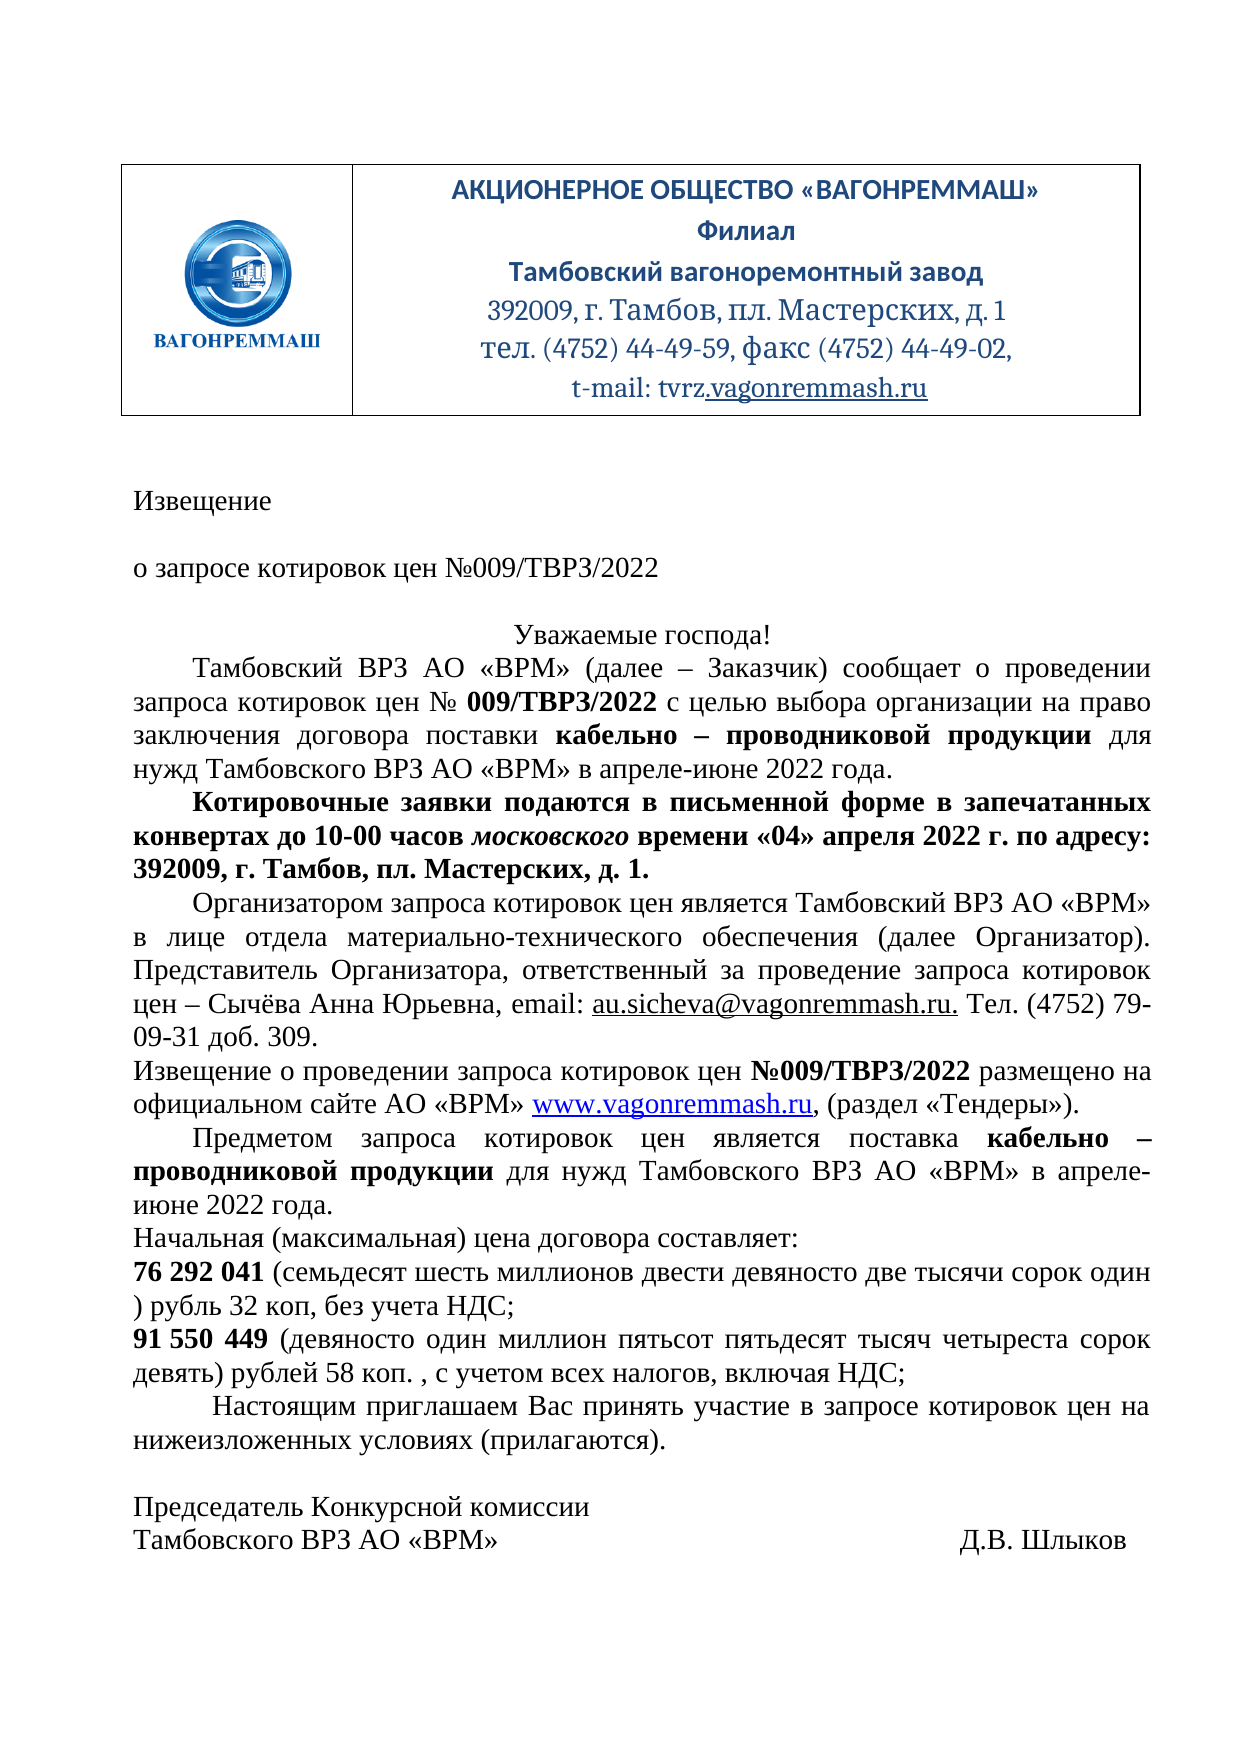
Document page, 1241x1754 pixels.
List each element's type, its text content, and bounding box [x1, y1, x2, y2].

text Организатором запроса котировок цен является Тамбовский ВРЗ АО «ВРМ» в лице отдела материально-технического обеспечения (далее Организатор). Представитель Организатора, ответственный за проведение запроса котировок цен – Сычёва Анна Юрьевна, email: au.sicheva@vagonremmash.ru. Тел. (4752) 79-09-31 доб. 309. [133, 885, 1152, 1053]
text Тамбовский ВРЗ АО «ВРМ» (далее – Заказчик) сообщает о проведении запроса котировок цен № 009/ТВРЗ/2022 с целью выбора организации на право заключения договора поставки кабельно – проводниковой продукции для нужд Тамбовского ВРЗ АО «ВРМ» в апреле-июне 2022 года. [133, 650, 1152, 784]
text Извещение о проведении запроса котировок цен №009/ТВРЗ/2022 размещено на официальном сайте АО «ВРМ» www.vagonremmash.ru, (раздел «Тендеры»). [133, 1053, 1152, 1120]
text Извещение [133, 483, 1152, 516]
text 76 292 041 (семьдесят шесть миллионов двести девяносто две тысячи сорок один ) рубль 32 коп, без учета НДС; [133, 1254, 1152, 1321]
list Председатель Конкурсной комиссии [133, 1489, 1152, 1522]
table_header [122, 165, 352, 414]
text о запросе котировок цен №009/ТВРЗ/2022 [133, 550, 1152, 583]
list Котировочные заявки подаются в письменной форме в запечатанных конвертах до 10-00 часов московского времени «04» апреля 2022 г. по адресу: 392009, г. Тамбов, пл. Мастерских, д. 1. [133, 784, 1152, 885]
text 91 550 449 (девяносто один миллион пятьсот пятьдесят тысяч четыреста сорок девять) рублей 58 коп. , с учетом всех налогов, включая НДС; [133, 1321, 1152, 1388]
picture [153, 220, 321, 353]
table_header АКЦИОНЕРНОЕ ОБЩЕСТВО «ВАГОНРЕММАШ» Филиал Тамбовский вагоноремонтный завод 392009, г. Тамбов, пл. Мастерских, д. 1 тел. (4752) 44-49-59, факс (4752) 44-49-02, t-mail: tvrz.vagonremmash.ru [353, 165, 1139, 414]
list Тамбовского ВРЗ АО «ВРМ» Д.В. Шлыков [133, 1522, 1152, 1556]
text Настоящим приглашаем Вас принять участие в запросе котировок цен на нижеизложенных условиях (прилагаются). [133, 1388, 1152, 1455]
text Предметом запроса котировок цен является поставка кабельно – проводниковой продукции для нужд Тамбовского ВРЗ АО «ВРМ» в апреле-июне 2022 года. [133, 1120, 1152, 1221]
text Начальная (максимальная) цена договора составляет: [133, 1221, 1152, 1254]
text Уважаемые господа! [133, 617, 1152, 650]
